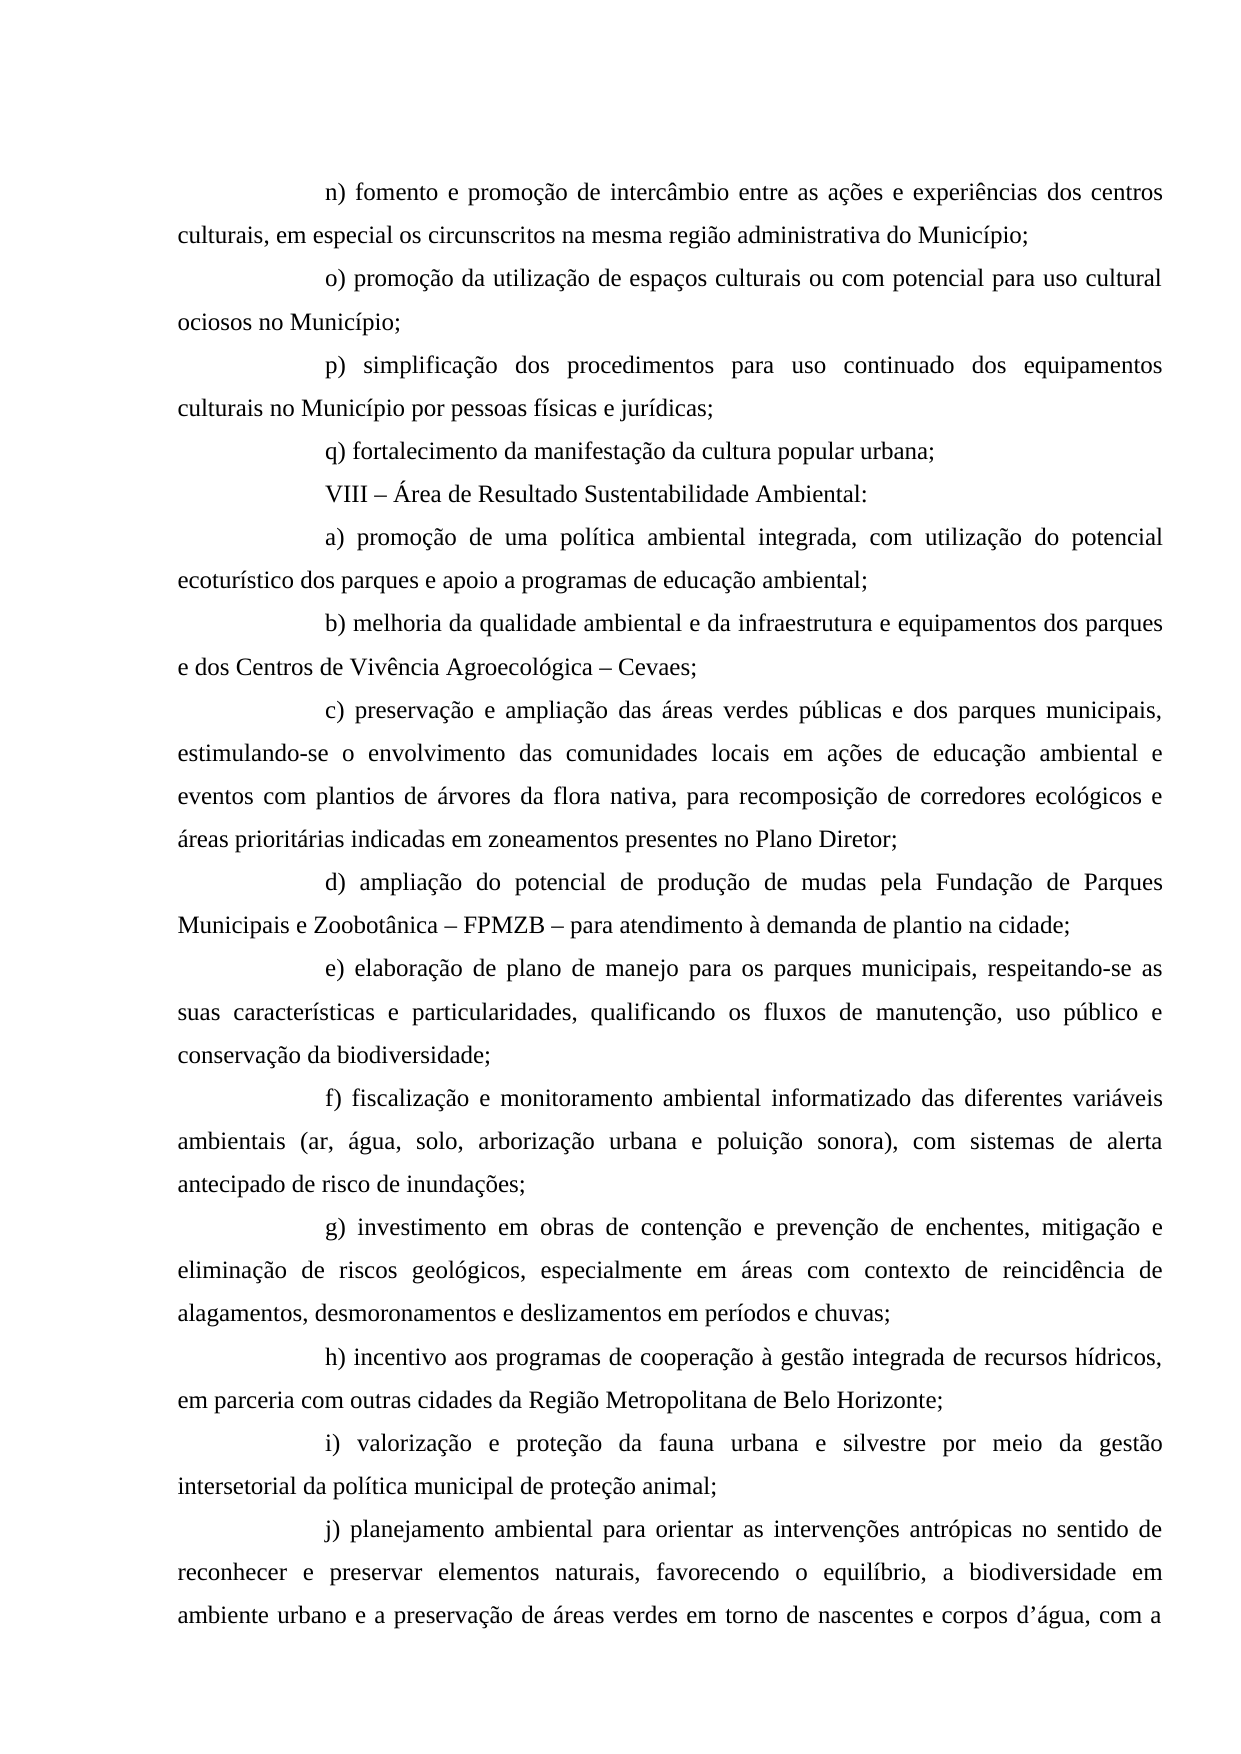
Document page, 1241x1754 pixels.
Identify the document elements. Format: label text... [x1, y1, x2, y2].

text b) melhoria da qualidade ambiental e da infraestrutura e equipamentos dos parques e dos Centros de Vivência Agroecológica – Cevaes; [177, 608, 1163, 680]
text i) valorização e proteção da fauna urbana e silvestre por meio da gestão intersetorial da política municipal de proteção animal; [177, 1428, 1163, 1500]
text f) fiscalização e monitoramento ambiental informatizado das diferentes variáveis ambientais (ar, água, solo, arborização urbana e poluição sonora), com sistemas de alerta antecipado de risco de inundações; [177, 1083, 1163, 1198]
text o) promoção da utilização de espaços culturais ou com potencial para uso cultural ociosos no Município; [177, 263, 1163, 335]
text VIII – Área de Resultado Sustentabilidade Ambiental: [177, 479, 1163, 508]
text g) investimento em obras de contenção e prevenção de enchentes, mitigação e eliminação de riscos geológicos, especialmente em áreas com contexto de reincidência de alagamentos, desmoronamentos e deslizamentos em períodos e chuvas; [177, 1212, 1163, 1327]
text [177, 1514, 1163, 1629]
text e) elaboração de plano de manejo para os parques municipais, respeitando-se as suas características e particularidades, qualificando os fluxos de manutenção, uso público e conservação da biodiversidade; [177, 953, 1163, 1068]
text q) fortalecimento da manifestação da cultura popular urbana; [177, 436, 1163, 465]
text p) simplificação dos procedimentos para uso continuado dos equipamentos culturais no Município por pessoas físicas e jurídicas; [177, 350, 1163, 422]
text d) ampliação do potencial de produção de mudas pela Fundação de Parques Municipais e Zoobotânica – FPMZB – para atendimento à demanda de plantio na cidade; [177, 867, 1163, 939]
text c) preservação e ampliação das áreas verdes públicas e dos parques municipais, estimulando-se o envolvimento das comunidades locais em ações de educação ambiental e eventos com plantios de árvores da flora nativa, para recomposição de corredores ecológicos e áreas prioritárias indicadas em zoneamentos presentes no Plano Diretor; [177, 695, 1163, 853]
text n) fomento e promoção de intercâmbio entre as ações e experiências dos centros culturais, em especial os circunscritos na mesma região administrativa do Município; [177, 177, 1163, 249]
text a) promoção de uma política ambiental integrada, com utilização do potencial ecoturístico dos parques e apoio a programas de educação ambiental; [177, 522, 1163, 594]
text h) incentivo aos programas de cooperação à gestão integrada de recursos hídricos, em parceria com outras cidades da Região Metropolitana de Belo Horizonte; [177, 1342, 1163, 1413]
